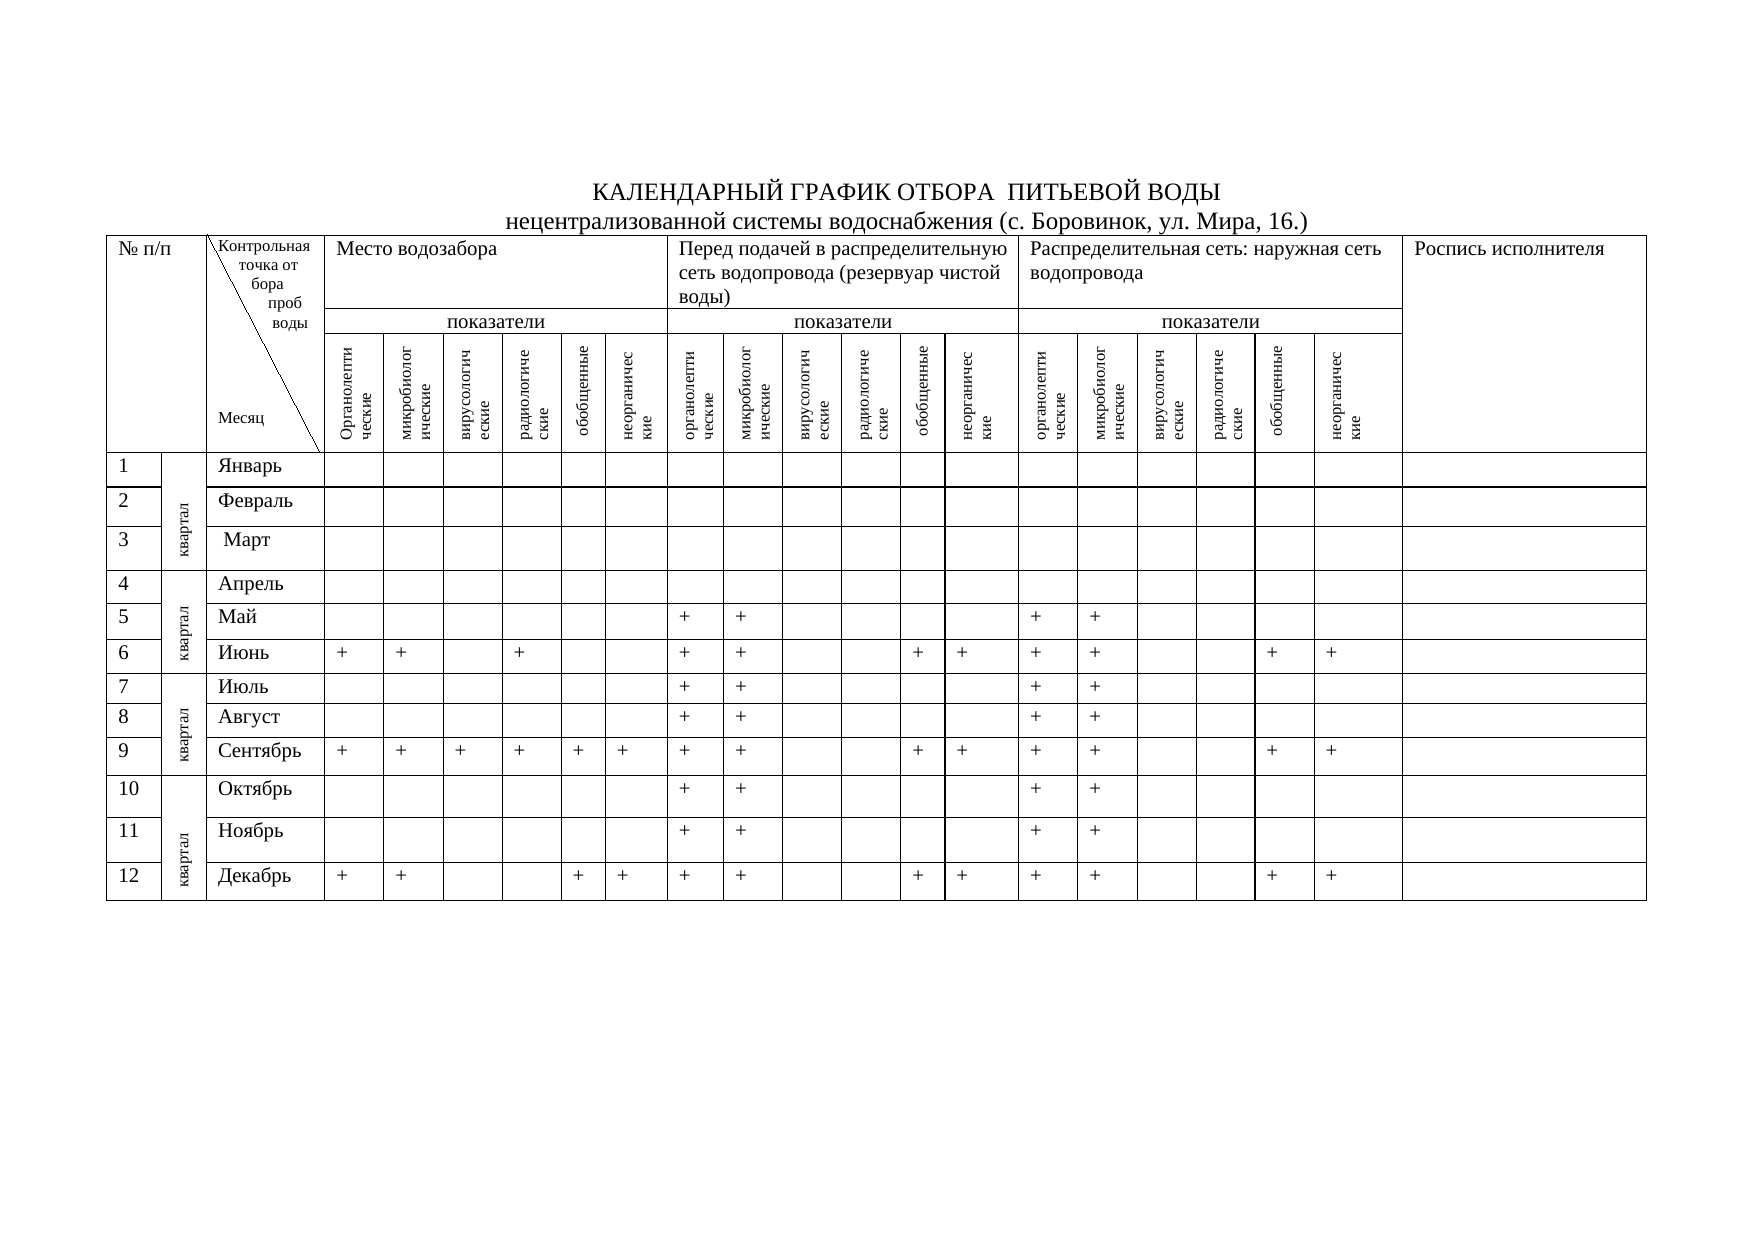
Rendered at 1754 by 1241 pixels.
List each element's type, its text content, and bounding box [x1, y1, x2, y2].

table_cell вирусологические [1138, 334, 1196, 452]
table_cell [444, 776, 502, 817]
table_cell 10 [107, 776, 161, 817]
table_cell Июль [207, 674, 324, 703]
table_cell + [1078, 674, 1137, 703]
table_cell [1256, 488, 1314, 526]
table_cell [325, 674, 383, 703]
table_cell [384, 571, 443, 602]
table_cell + [901, 863, 944, 900]
table_cell [444, 604, 502, 639]
table_cell [444, 674, 502, 703]
table_cell органолептические [1019, 334, 1077, 452]
table_cell [1078, 488, 1137, 526]
table_cell [1403, 704, 1646, 737]
table_cell [668, 453, 723, 486]
table_cell [562, 640, 605, 673]
table_cell [384, 527, 443, 569]
table_header Распределительная сеть: наружная сеть водопровода [1019, 236, 1402, 308]
table_header Место водозабора [325, 236, 667, 308]
table_cell + [1019, 640, 1077, 673]
table_cell [562, 571, 605, 602]
table_cell [1138, 640, 1196, 673]
table_cell [503, 704, 561, 737]
table_cell квартал [162, 776, 206, 900]
table_cell [842, 527, 900, 569]
table_cell [842, 488, 900, 526]
table_cell 8 [107, 704, 161, 737]
table_cell + [724, 674, 782, 703]
table_cell [444, 453, 502, 486]
table_cell [1197, 640, 1254, 673]
table_cell [1197, 488, 1254, 526]
table_cell + [1019, 863, 1077, 900]
table_cell [1256, 674, 1314, 703]
table_cell [1403, 640, 1646, 673]
table_cell + [606, 863, 667, 900]
table_cell [503, 674, 561, 703]
table_cell [1138, 527, 1196, 569]
table_cell [325, 527, 383, 569]
table_cell [1138, 604, 1196, 639]
table_cell [946, 488, 1018, 526]
table_cell [1197, 704, 1254, 737]
table_cell 3 [107, 527, 161, 569]
table_cell [1256, 527, 1314, 569]
table_cell [946, 704, 1018, 737]
table_cell [1197, 776, 1254, 817]
table_cell [1403, 738, 1646, 775]
table_cell [606, 776, 667, 817]
table_cell + [724, 604, 782, 639]
table_cell + [668, 818, 723, 862]
table_cell [444, 640, 502, 673]
table_cell [606, 818, 667, 862]
table_cell [668, 527, 723, 569]
table_cell [1138, 453, 1196, 486]
table_cell [946, 604, 1018, 639]
table_cell [1197, 863, 1254, 900]
table_cell [783, 640, 841, 673]
table_cell [562, 488, 605, 526]
table_cell + [1256, 640, 1314, 673]
table_cell + [1315, 863, 1402, 900]
table_cell + [946, 863, 1018, 900]
table_cell + [1019, 818, 1077, 862]
table_cell [444, 527, 502, 569]
table_header № п/п [107, 236, 206, 452]
table_cell + [444, 738, 502, 775]
table_cell неорганические [1315, 334, 1402, 452]
table_cell [783, 674, 841, 703]
table_cell 9 [107, 738, 161, 775]
table_cell Март [207, 527, 324, 569]
table_cell [946, 674, 1018, 703]
table_cell Октябрь [207, 776, 324, 817]
table_cell 4 [107, 571, 161, 602]
table_cell [946, 453, 1018, 486]
table_cell [901, 488, 944, 526]
table_cell [384, 704, 443, 737]
table_cell [1078, 571, 1137, 602]
table_cell вирусологические [783, 334, 841, 452]
table_cell [946, 776, 1018, 817]
table_cell [606, 488, 667, 526]
table_header Роспись исполнителя [1403, 236, 1646, 452]
table_cell + [668, 640, 723, 673]
table_cell [503, 571, 561, 602]
table_cell [842, 571, 900, 602]
table_cell + [1078, 738, 1137, 775]
table_cell квартал [162, 674, 206, 775]
table_cell + [1315, 738, 1402, 775]
table_cell 12 [107, 863, 161, 900]
table_cell [783, 818, 841, 862]
table_cell [1315, 571, 1402, 602]
table_cell микробиологические [384, 334, 443, 452]
table_cell [842, 640, 900, 673]
table_cell [606, 704, 667, 737]
table_cell [384, 674, 443, 703]
table_cell [1138, 776, 1196, 817]
table_cell [1197, 738, 1254, 775]
table_cell [1256, 453, 1314, 486]
table_cell [503, 453, 561, 486]
table_cell [384, 776, 443, 817]
table_cell [1197, 604, 1254, 639]
table_cell 7 [107, 674, 161, 703]
table_cell Органолептические [325, 334, 383, 452]
table_cell [1315, 704, 1402, 737]
table_cell [562, 674, 605, 703]
table_cell + [724, 863, 782, 900]
table_cell [444, 571, 502, 602]
table_cell Июнь [207, 640, 324, 673]
table_cell [1138, 818, 1196, 862]
table_cell Январь [207, 453, 324, 486]
table_cell [1078, 527, 1137, 569]
table_cell [842, 453, 900, 486]
table_cell [946, 527, 1018, 569]
table_cell [606, 604, 667, 639]
table_cell + [325, 738, 383, 775]
table_cell + [1078, 640, 1137, 673]
table_cell [562, 527, 605, 569]
table_cell показатели [325, 309, 667, 333]
table_cell [562, 818, 605, 862]
table_cell [503, 488, 561, 526]
table_cell 6 [107, 640, 161, 673]
table_cell [325, 571, 383, 602]
table_cell [783, 488, 841, 526]
table_cell + [1019, 776, 1077, 817]
table_cell обобщенные [1256, 334, 1314, 452]
table_cell неорганические [946, 334, 1018, 452]
table_cell + [1256, 738, 1314, 775]
table_cell [1403, 453, 1646, 486]
table_cell [842, 818, 900, 862]
table_cell показатели [1019, 309, 1402, 333]
table_cell [783, 738, 841, 775]
table_cell [842, 738, 900, 775]
table_cell [503, 527, 561, 569]
table_cell + [724, 640, 782, 673]
table_cell [946, 818, 1018, 862]
table_cell [1315, 453, 1402, 486]
table_cell [1019, 453, 1077, 486]
table_cell [1315, 776, 1402, 817]
table_cell [901, 776, 944, 817]
table_cell [444, 704, 502, 737]
table_cell [842, 604, 900, 639]
table_cell [1403, 863, 1646, 900]
table_cell Ноябрь [207, 818, 324, 862]
table_cell [606, 571, 667, 602]
table_cell [1403, 776, 1646, 817]
table_cell показатели [668, 309, 1018, 333]
table_cell + [668, 738, 723, 775]
table_cell Август [207, 704, 324, 737]
table_cell + [606, 738, 667, 775]
table_cell 2 [107, 488, 161, 526]
table_cell [503, 776, 561, 817]
table_cell [1315, 604, 1402, 639]
table_cell [444, 863, 502, 900]
table_cell [1256, 704, 1314, 737]
table_cell + [668, 863, 723, 900]
table_cell [1197, 674, 1254, 703]
table_cell + [1315, 640, 1402, 673]
table_cell + [562, 863, 605, 900]
table_cell [901, 453, 944, 486]
table_cell [842, 704, 900, 737]
table_cell [1256, 571, 1314, 602]
table_cell [901, 818, 944, 862]
table_cell + [562, 738, 605, 775]
table_cell [562, 604, 605, 639]
table_cell + [946, 738, 1018, 775]
table_cell обобщенные [562, 334, 605, 452]
table_cell [842, 674, 900, 703]
table_cell [325, 488, 383, 526]
table_cell [724, 571, 782, 602]
table_cell [783, 453, 841, 486]
table_cell [606, 527, 667, 569]
table_cell [1403, 604, 1646, 639]
table_cell [1403, 818, 1646, 862]
table_cell [384, 818, 443, 862]
table_cell [384, 453, 443, 486]
table_cell + [325, 640, 383, 673]
table_cell 5 [107, 604, 161, 639]
table_cell + [724, 738, 782, 775]
table_cell + [1019, 738, 1077, 775]
table_cell Май [207, 604, 324, 639]
table_cell + [724, 776, 782, 817]
table_cell + [1019, 704, 1077, 737]
table_cell + [668, 776, 723, 817]
table_cell неорганические [606, 334, 667, 452]
table_cell + [1078, 818, 1137, 862]
table_cell + [668, 604, 723, 639]
table_header Контрольная точка от бора проб воды Месяц [207, 236, 324, 452]
table_cell [1197, 527, 1254, 569]
table_cell [783, 527, 841, 569]
table_cell Февраль [207, 488, 324, 526]
table_cell [1138, 571, 1196, 602]
table_header Перед подачей в распределительную сеть водопровода (резервуар чистой воды) [668, 236, 1018, 308]
table_cell [1019, 571, 1077, 602]
table_cell [1138, 674, 1196, 703]
table_cell + [724, 704, 782, 737]
table_cell + [384, 738, 443, 775]
table_cell + [384, 640, 443, 673]
table_cell [901, 527, 944, 569]
table_cell вирусологические [444, 334, 502, 452]
table_cell [783, 704, 841, 737]
table_cell + [901, 640, 944, 673]
table_cell [444, 488, 502, 526]
table_cell [842, 863, 900, 900]
table_cell [503, 604, 561, 639]
table_cell + [1256, 863, 1314, 900]
table_cell [606, 674, 667, 703]
table_cell [503, 863, 561, 900]
table_cell радиологические [503, 334, 561, 452]
table_cell [562, 704, 605, 737]
table_cell [325, 704, 383, 737]
table_cell [606, 640, 667, 673]
table_cell + [946, 640, 1018, 673]
table_cell + [1019, 604, 1077, 639]
table_cell обобщенные [901, 334, 944, 452]
table_cell + [1078, 863, 1137, 900]
table_cell [668, 571, 723, 602]
table_cell [842, 776, 900, 817]
table_cell [1138, 704, 1196, 737]
table_cell [901, 604, 944, 639]
table_cell [1315, 527, 1402, 569]
table_cell + [668, 674, 723, 703]
table_cell [1315, 488, 1402, 526]
table_cell [783, 604, 841, 639]
table_cell [1138, 488, 1196, 526]
table_cell 1 [107, 453, 161, 486]
text нецентрализованной системы водоснабжения (с. Боровинок, ул. Мира, 16.) [118, 206, 1695, 235]
text КАЛЕНДАРНЫЙ ГРАФИК ОТБОРА ПИТЬЕВОЙ ВОДЫ [118, 177, 1695, 206]
table_cell [901, 674, 944, 703]
table_cell радиологические [842, 334, 900, 452]
table_cell + [1078, 604, 1137, 639]
table_cell [1138, 738, 1196, 775]
table_cell + [1019, 674, 1077, 703]
table_cell [1197, 818, 1254, 862]
table_cell + [503, 640, 561, 673]
table_cell [562, 453, 605, 486]
table_cell квартал [162, 453, 206, 569]
table_cell [946, 571, 1018, 602]
table_cell Декабрь [207, 863, 324, 900]
table_cell [325, 453, 383, 486]
table_cell + [724, 818, 782, 862]
table_cell [724, 527, 782, 569]
table_cell + [1078, 704, 1137, 737]
table_cell [724, 453, 782, 486]
table_cell [503, 818, 561, 862]
table_cell [1078, 453, 1137, 486]
table_cell [325, 818, 383, 862]
table_cell Сентябрь [207, 738, 324, 775]
table_cell [1138, 863, 1196, 900]
table_cell [384, 604, 443, 639]
table_cell + [1078, 776, 1137, 817]
table_cell [783, 571, 841, 602]
table_cell [1403, 571, 1646, 602]
table_cell 11 [107, 818, 161, 862]
table_cell [1256, 604, 1314, 639]
table_cell [1019, 527, 1077, 569]
table_cell [1256, 776, 1314, 817]
table_cell [901, 704, 944, 737]
table_cell микробиологические [1078, 334, 1137, 452]
table_cell [1403, 488, 1646, 526]
table_cell [384, 488, 443, 526]
table_cell + [901, 738, 944, 775]
table_cell Апрель [207, 571, 324, 602]
table_cell [444, 818, 502, 862]
table_cell [783, 776, 841, 817]
table_cell [1315, 818, 1402, 862]
table_cell [724, 488, 782, 526]
table_cell [1315, 674, 1402, 703]
table_cell [1197, 571, 1254, 602]
table_cell + [384, 863, 443, 900]
table_cell [1403, 527, 1646, 569]
table_cell [668, 488, 723, 526]
table_cell [1403, 674, 1646, 703]
table_cell радиологические [1197, 334, 1254, 452]
table_cell + [668, 704, 723, 737]
table_cell [901, 571, 944, 602]
table_cell + [503, 738, 561, 775]
table_cell микробиологические [724, 334, 782, 452]
table_cell + [325, 863, 383, 900]
table_cell [562, 776, 605, 817]
table_cell [1256, 818, 1314, 862]
table_cell [325, 776, 383, 817]
table_cell [783, 863, 841, 900]
table_cell [606, 453, 667, 486]
table_cell [325, 604, 383, 639]
table_cell квартал [162, 571, 206, 673]
table_cell органолептические [668, 334, 723, 452]
table_cell [1197, 453, 1254, 486]
table_cell [1019, 488, 1077, 526]
